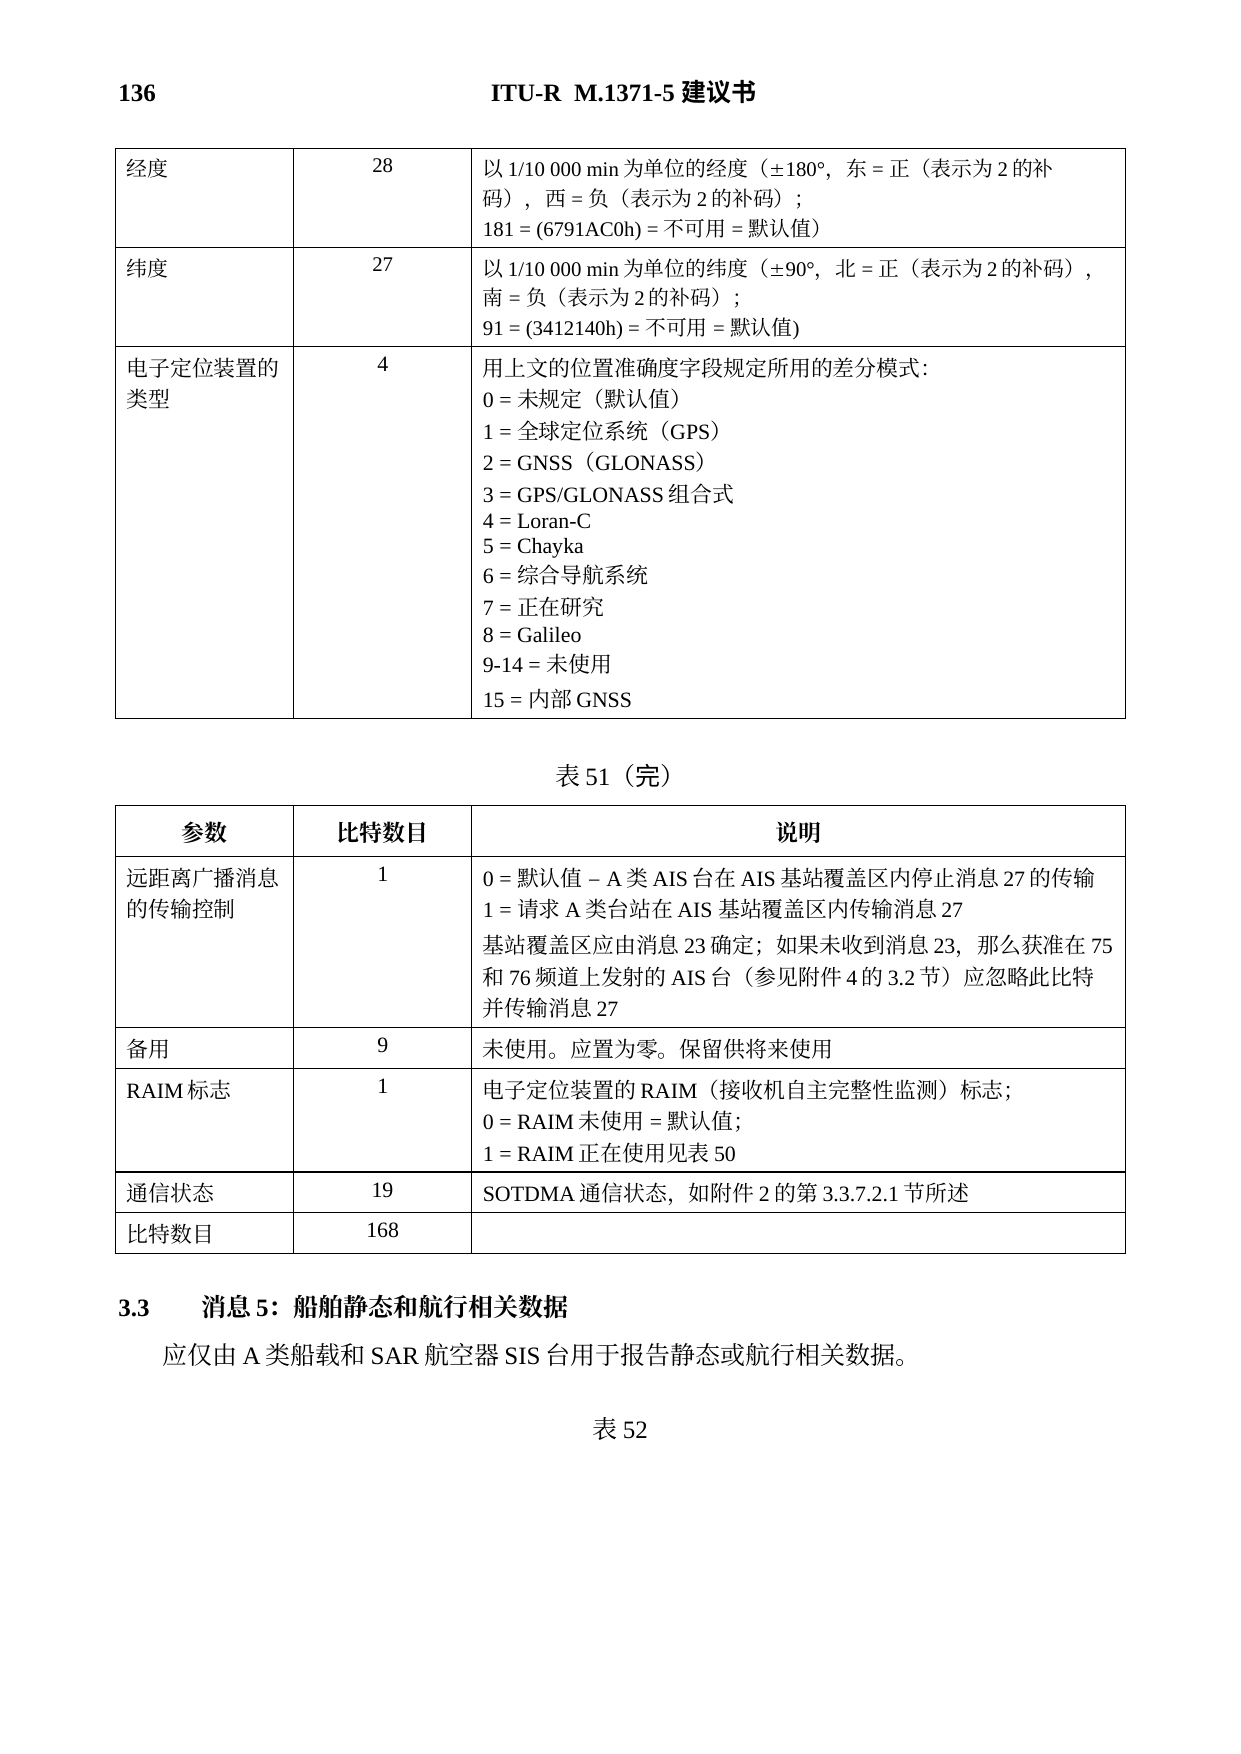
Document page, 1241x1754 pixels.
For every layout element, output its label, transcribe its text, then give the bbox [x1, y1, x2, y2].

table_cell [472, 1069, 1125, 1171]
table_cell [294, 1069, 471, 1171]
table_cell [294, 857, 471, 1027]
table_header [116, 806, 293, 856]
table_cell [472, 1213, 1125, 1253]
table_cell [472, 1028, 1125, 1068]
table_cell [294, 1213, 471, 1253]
subtitle 3.3 消息5：船舶静态和航行相关数据 [118, 1287, 1122, 1323]
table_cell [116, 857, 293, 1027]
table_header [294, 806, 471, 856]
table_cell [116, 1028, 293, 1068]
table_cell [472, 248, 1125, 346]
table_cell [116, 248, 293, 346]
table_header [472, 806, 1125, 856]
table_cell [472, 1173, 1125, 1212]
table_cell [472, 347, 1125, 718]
text 表51（完） [118, 757, 1122, 793]
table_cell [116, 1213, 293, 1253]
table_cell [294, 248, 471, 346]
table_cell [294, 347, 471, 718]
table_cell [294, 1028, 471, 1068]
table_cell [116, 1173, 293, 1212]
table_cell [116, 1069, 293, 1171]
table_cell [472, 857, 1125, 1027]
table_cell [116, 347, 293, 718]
text 表52 [118, 1409, 1122, 1445]
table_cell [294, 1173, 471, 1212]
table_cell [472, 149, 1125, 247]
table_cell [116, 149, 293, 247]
text 应仅由A类船载和SAR航空器SIS台用于报告静态或航行相关数据。 [118, 1336, 1122, 1372]
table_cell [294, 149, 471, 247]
